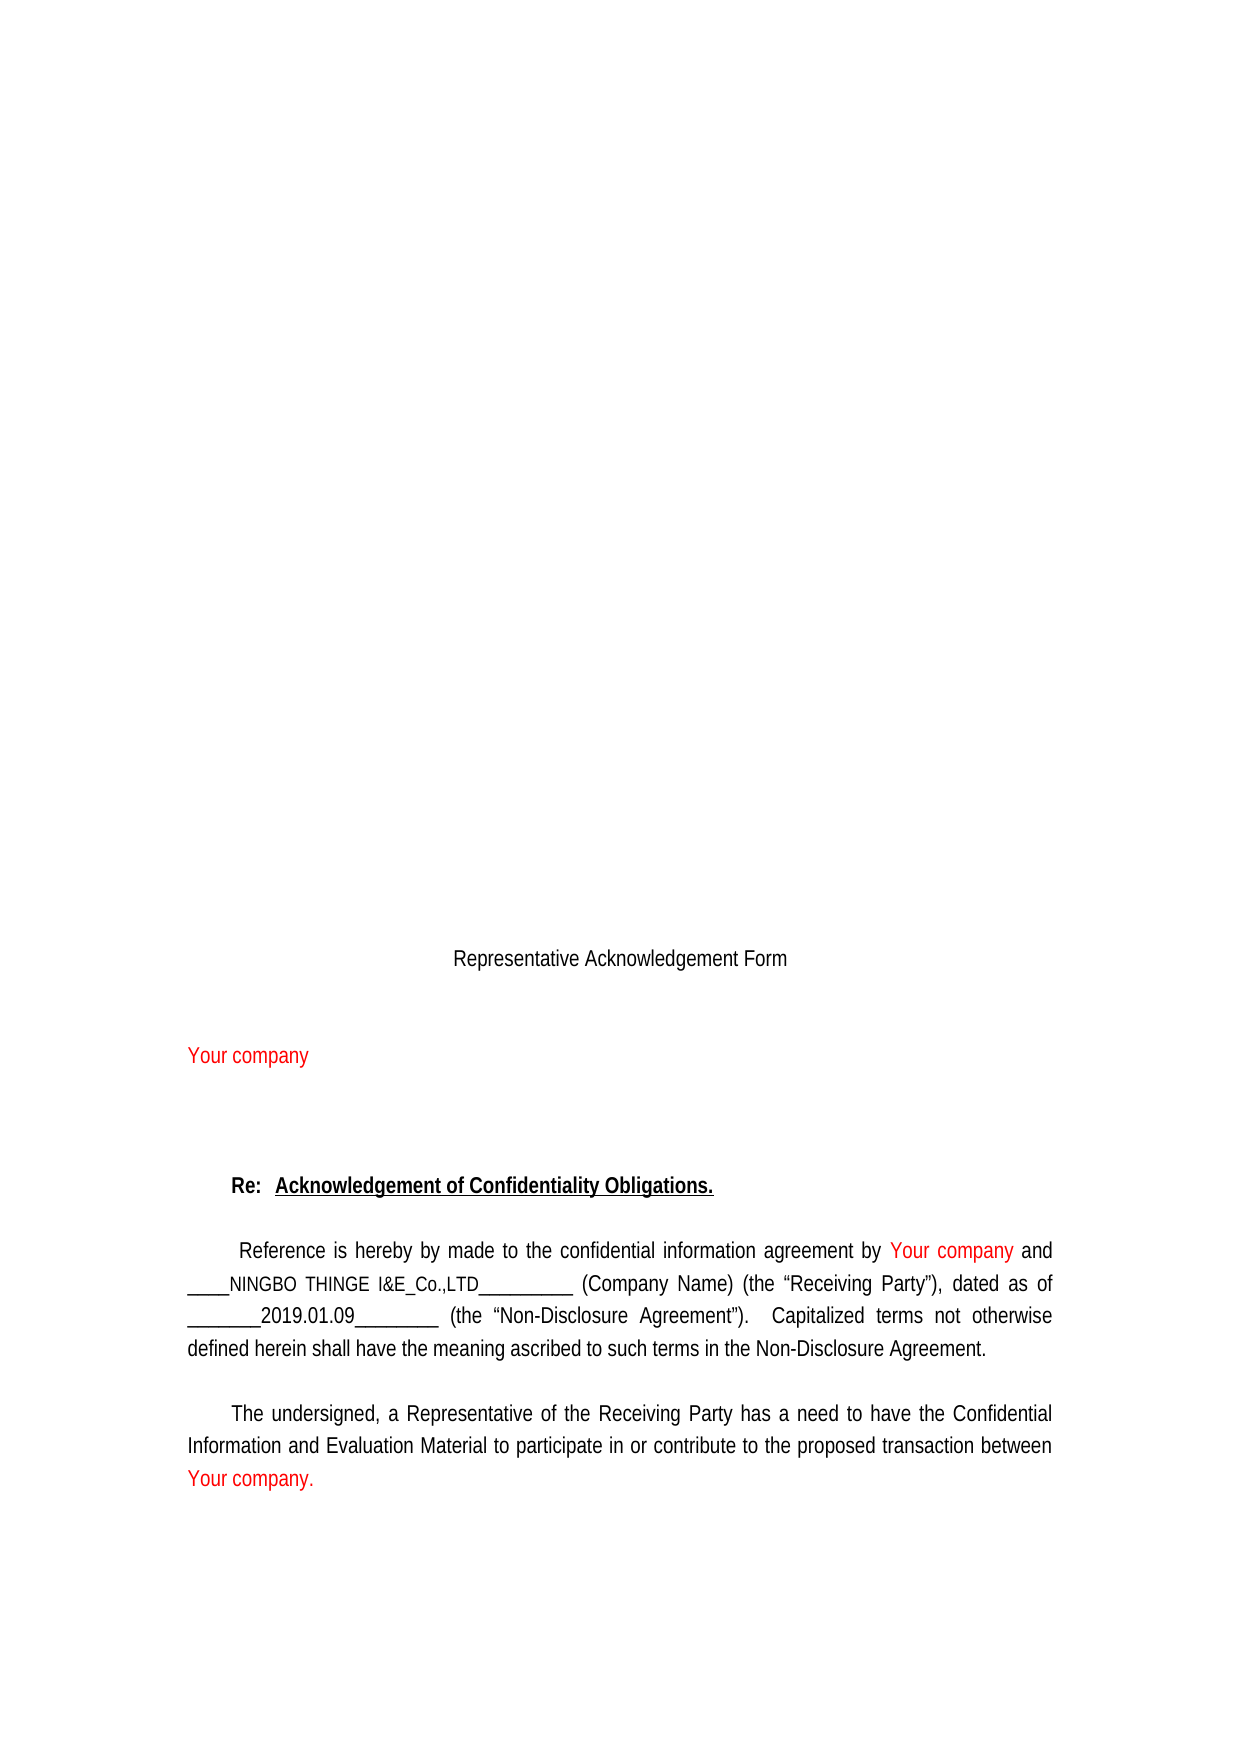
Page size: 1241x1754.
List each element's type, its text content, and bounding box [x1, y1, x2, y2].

text The undersigned, a Representative of the Receiving Party has a need to have the Confidential Information and Evaluation Material to participate in or contribute to the proposed transaction between Your company. [187, 1397, 1053, 1494]
text Representative Acknowledgement Form [187, 942, 1053, 974]
text Your company [187, 1039, 1053, 1072]
text Reference is hereby by made to the confidential information agreement by Your company and ____NINGBO THINGE I&E_Co.,LTD_________ (Company Name) (the “Receiving Party”), dated as of _______2019.01.09________ (the “Non-Disclosure Agreement”). Capitalized terms not otherwise defined herein shall have the meaning ascribed to such terms in the Non-Disclosure Agreement. [187, 1234, 1053, 1364]
text Re: Acknowledgement of Confidentiality Obligations. [187, 1169, 1053, 1202]
